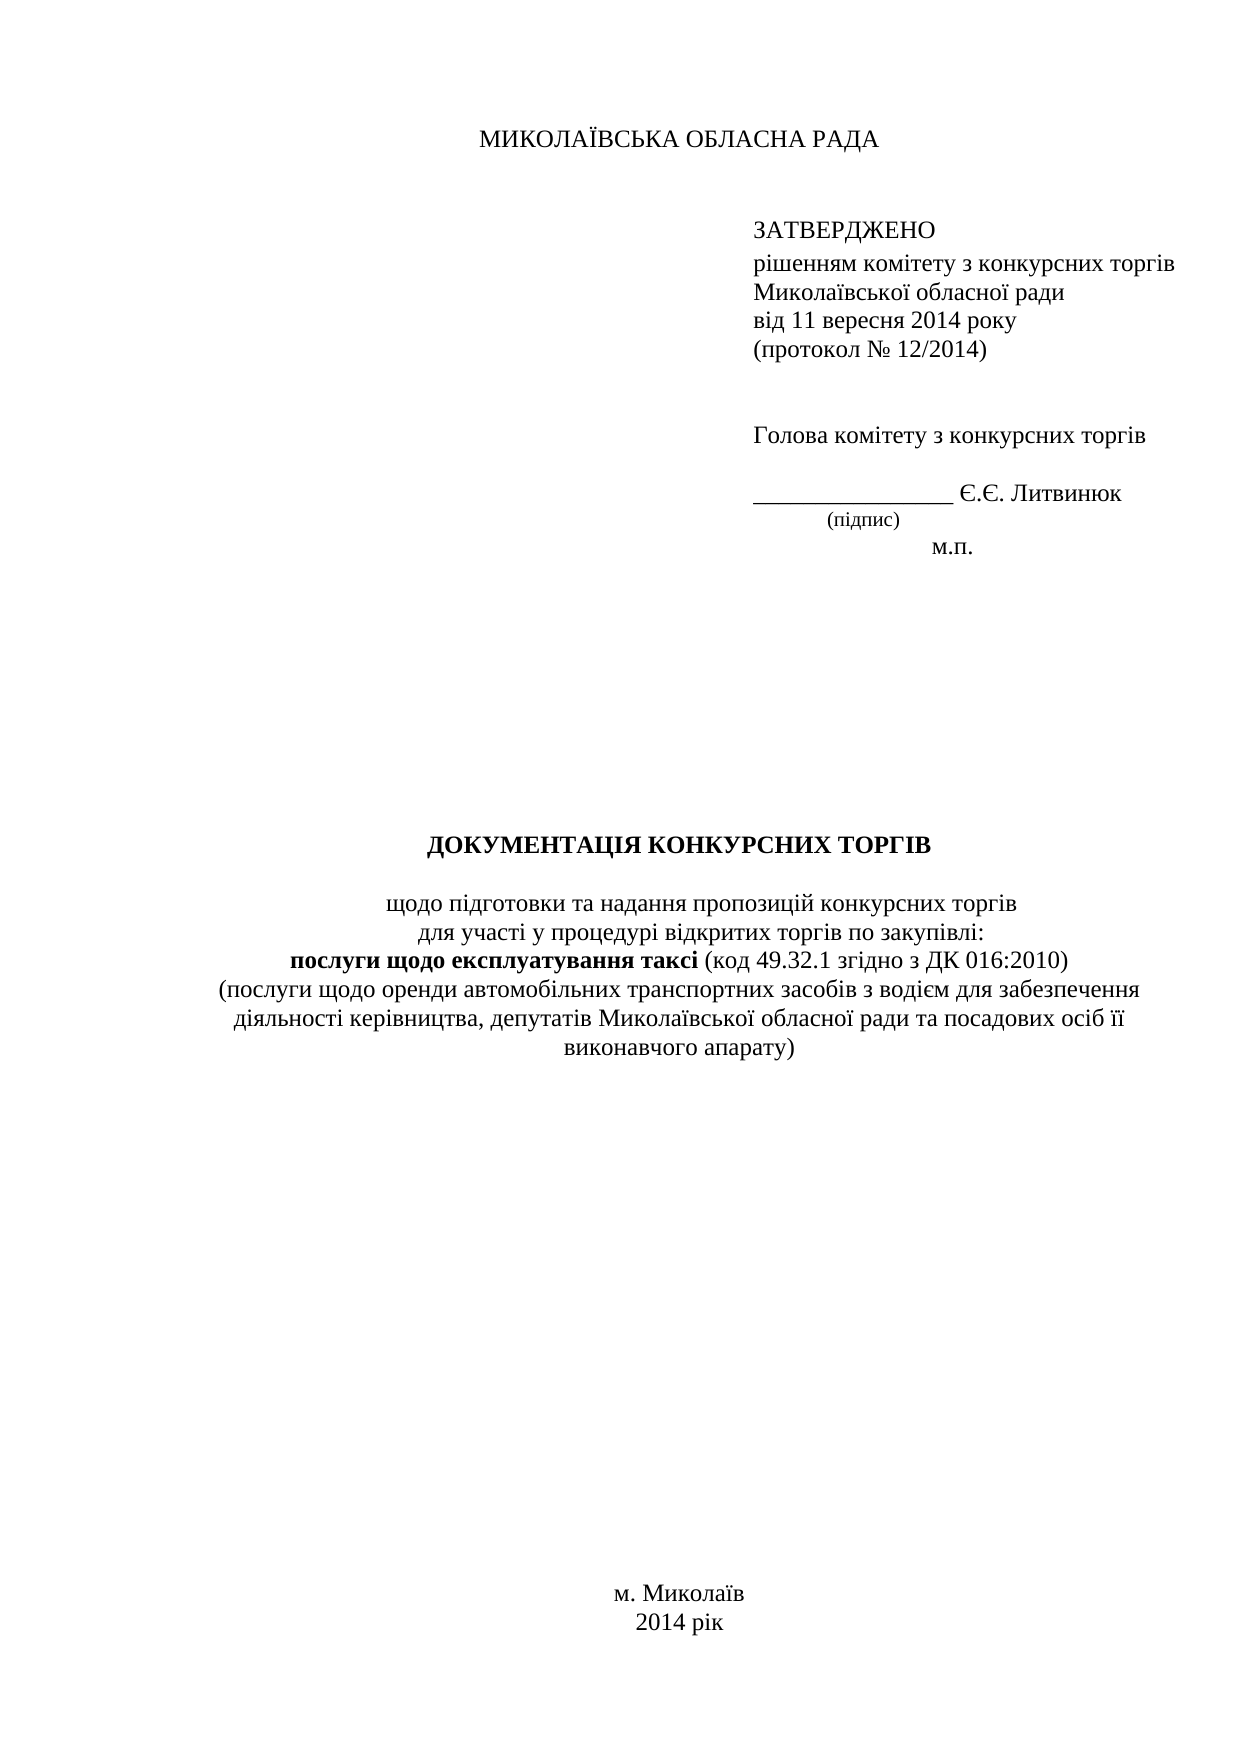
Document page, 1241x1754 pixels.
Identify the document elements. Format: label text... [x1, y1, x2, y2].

text (послуги щодо оренди автомобільних транспортних засобів з водієм для забезпечення діяльності керівництва, депутатів Миколаївської обласної ради та посадових осіб її виконавчого апарату) [177, 974, 1181, 1061]
text ________________ Є.Є. Литвинюк [753, 478, 1181, 507]
text ДОКУМЕНТАЦІЯ КОНКУРСНИХ ТОРГІВ [177, 830, 1181, 859]
text 2014 рік [177, 1607, 1181, 1636]
text від 11 вересня 2014 року [753, 306, 1181, 334]
text ЗАТВЕРДЖЕНО [753, 215, 1181, 244]
text (протокол № 12/2014) [753, 334, 1181, 363]
text м. Миколаїв [177, 1578, 1181, 1607]
text Миколаївської обласної ради [693, 277, 1181, 306]
text для участі у процедурі відкритих торгів по закупівлі: [177, 917, 1181, 946]
text Голова комітету з конкурсних торгів [753, 421, 1181, 449]
text МИКОЛАЇВСЬКА ОБЛАСНА РАДА [177, 124, 1181, 153]
text (підпис) [827, 507, 1181, 531]
text рішенням комітету з конкурсних торгів [753, 248, 1181, 277]
text щодо підготовки та надання пропозицій конкурсних торгів [177, 888, 1181, 917]
text м.п. [723, 531, 1181, 559]
text послуги щодо експлуатування таксі (код 49.32.1 згідно з ДК 016:2010) [177, 946, 1181, 974]
